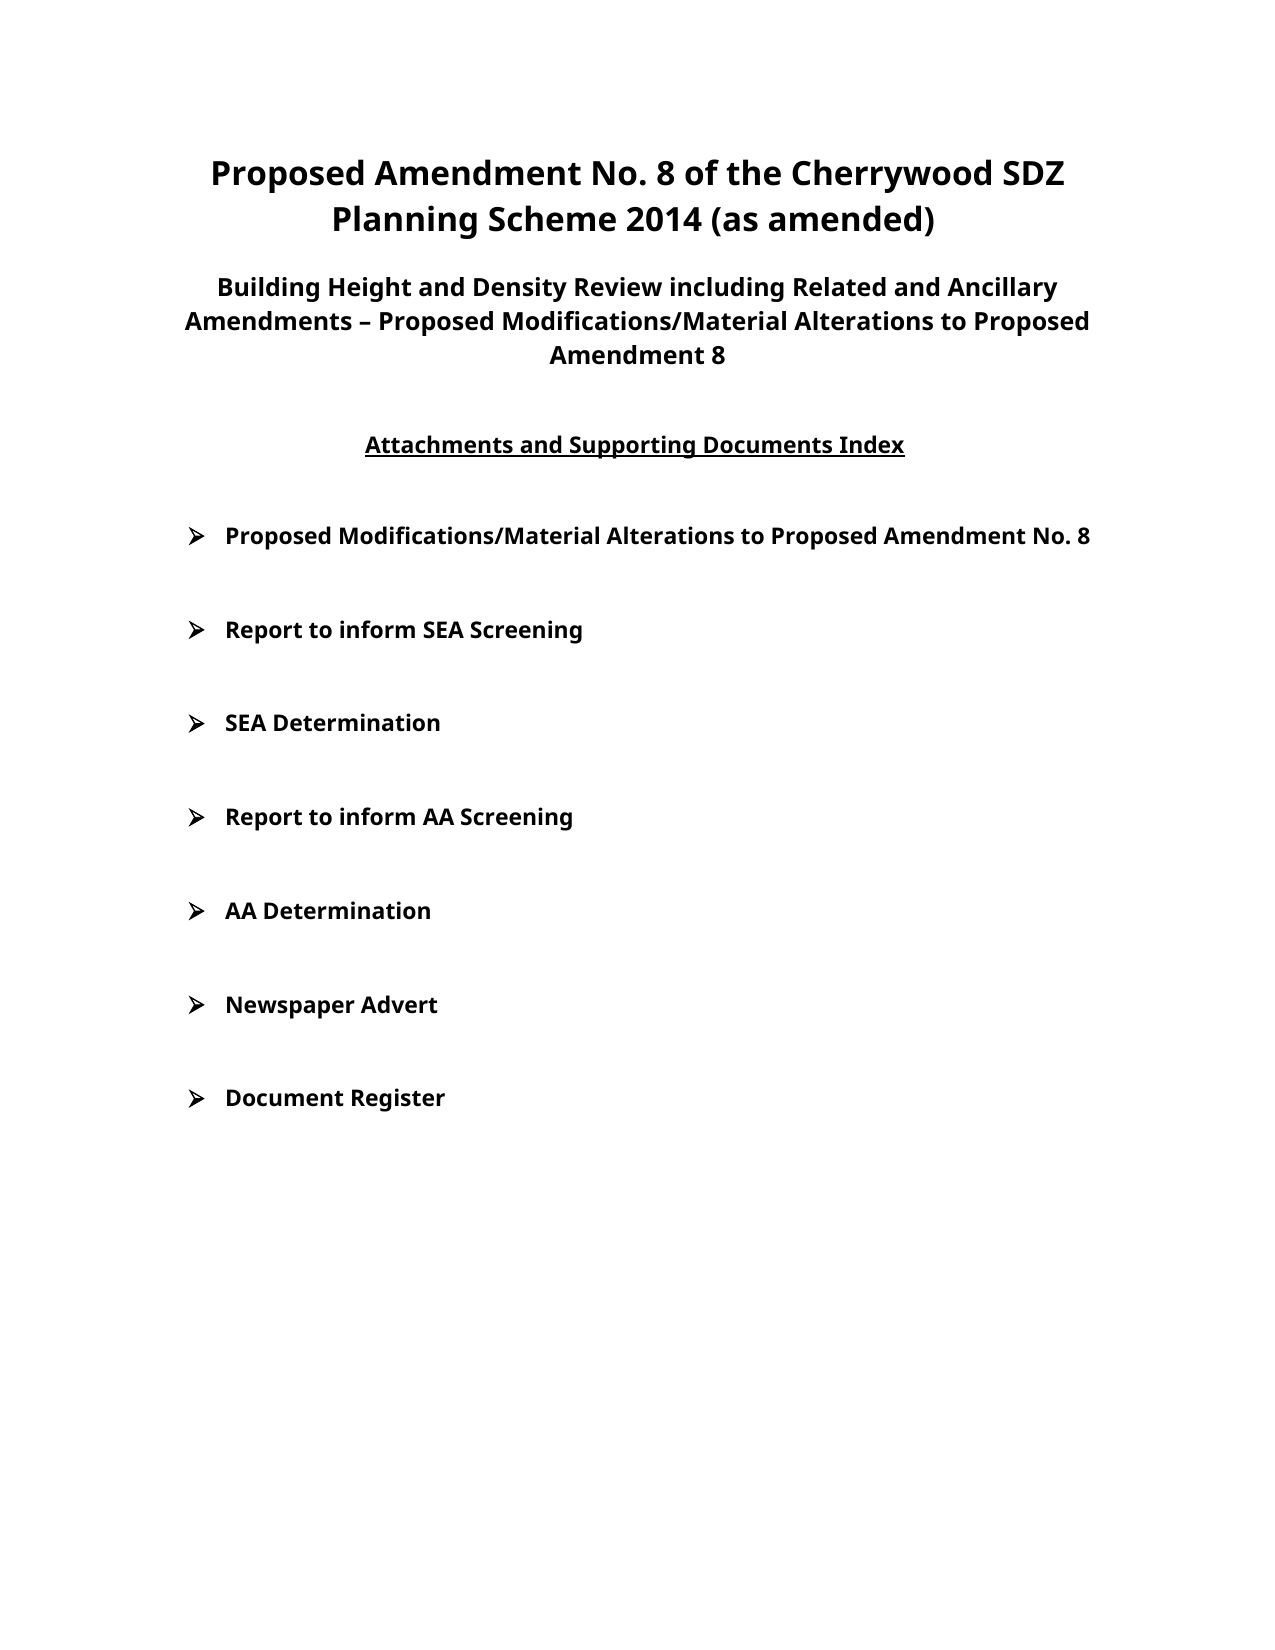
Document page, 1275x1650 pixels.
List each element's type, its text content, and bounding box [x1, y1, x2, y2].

list Document Register [187, 1082, 1125, 1114]
text Attachments and Supporting Documents Index [150, 429, 1125, 460]
text Proposed Amendment No. 8 of the Cherrywood SDZ Planning Scheme 2014 (as amended) [150, 150, 1125, 241]
list SEA Determination [187, 707, 1125, 739]
list Report to inform SEA Screening [187, 614, 1125, 645]
list Report to inform AA Screening [187, 801, 1125, 832]
list Proposed Modifications/Material Alterations to Proposed Amendment No. 8 [187, 520, 1125, 551]
list Newspaper Advert [187, 989, 1125, 1020]
list AA Determination [187, 895, 1125, 926]
text Building Height and Density Review including Related and Ancillary Amendments – Proposed Modifications/Material Alterations to Proposed Amendment 8 [150, 269, 1125, 372]
